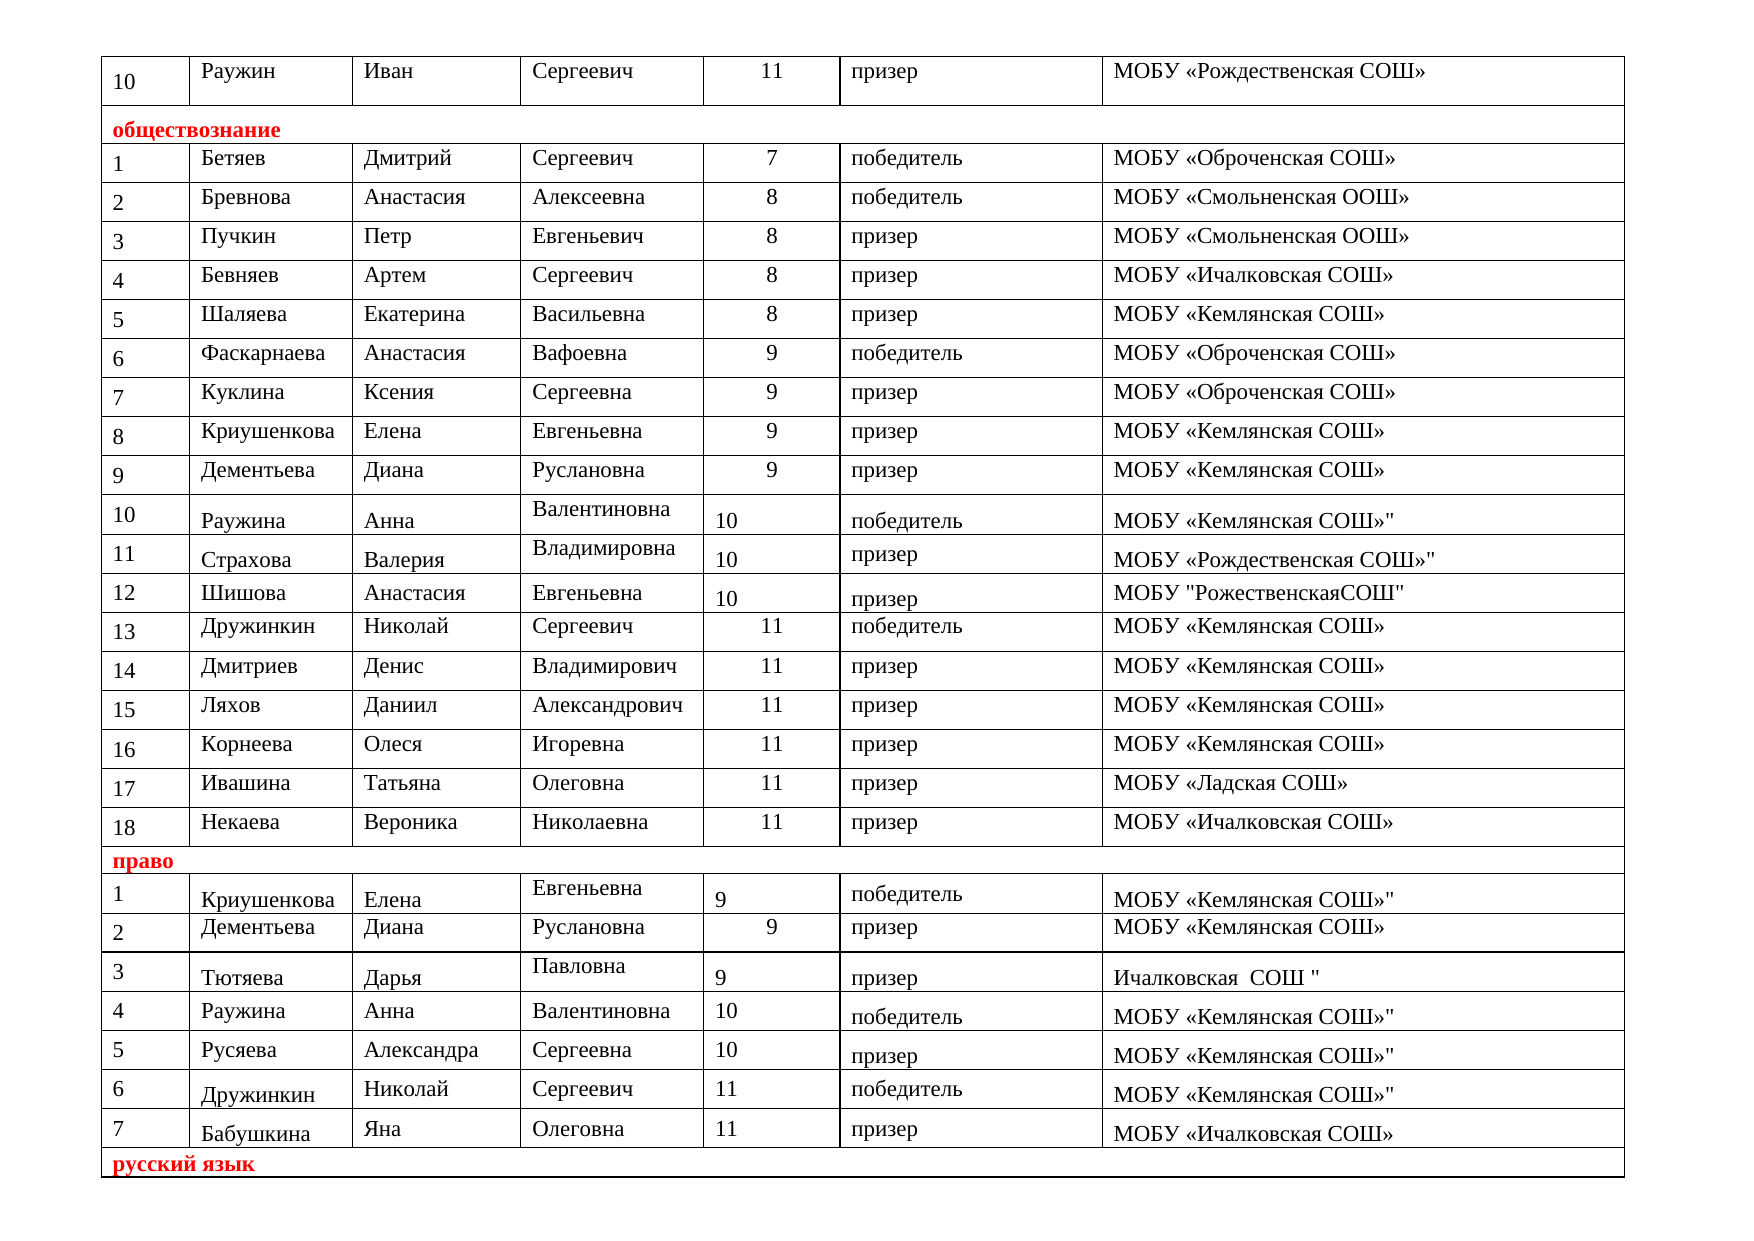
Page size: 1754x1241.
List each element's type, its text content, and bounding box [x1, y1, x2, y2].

table_cell МОБУ «Оброченская СОШ» [1103, 378, 1624, 416]
table_cell 10 [704, 495, 839, 533]
table_cell Раужина [190, 495, 352, 533]
table_cell Петр [353, 222, 520, 260]
table_cell Артем [353, 261, 520, 299]
table_cell МОБУ «Кемлянская СОШ» [1103, 417, 1624, 455]
table_cell 11 [704, 808, 839, 846]
table_cell 10 [704, 992, 839, 1029]
table_cell 11 [704, 57, 839, 104]
table_cell 10 [704, 535, 839, 572]
table_cell Страхова [190, 535, 352, 572]
table_cell Бревнова [190, 183, 352, 221]
table_cell Куклина [190, 378, 352, 416]
table_cell призер [841, 574, 1102, 612]
table_cell МОБУ «Кемлянская СОШ» [1103, 456, 1624, 494]
table_cell 8 [102, 417, 189, 455]
table_cell 7 [704, 144, 839, 182]
table_cell Бабушкина [190, 1109, 352, 1147]
table_cell Шишова [190, 574, 352, 612]
table_cell 14 [102, 652, 189, 690]
table_cell Дарья [353, 953, 520, 991]
table_cell Шаляева [190, 300, 352, 338]
table_cell 9 [704, 953, 839, 991]
table_cell МОБУ «Кемлянская СОШ»" [1103, 495, 1624, 533]
table_cell 10 [102, 495, 189, 533]
table_cell Сергеевич [521, 1070, 703, 1108]
table_cell МОБУ "РожественскаяСОШ" [1103, 574, 1624, 612]
table_cell 8 [704, 261, 839, 299]
table_cell 5 [102, 1031, 189, 1069]
table_cell Сергеевич [521, 261, 703, 299]
table_cell Бетяев [190, 144, 352, 182]
table_cell Александрович [521, 691, 703, 729]
table_cell Русяева [190, 1031, 352, 1069]
table_cell 3 [102, 222, 189, 260]
table_cell Диана [353, 456, 520, 494]
table_cell Ляхов [190, 691, 352, 729]
table_cell Евгеньевна [521, 574, 703, 612]
table_cell Сергеевна [521, 378, 703, 416]
table_cell 2 [102, 183, 189, 221]
table_cell 9 [704, 914, 839, 951]
table_cell МОБУ «Кемлянская СОШ» [1103, 730, 1624, 768]
table_cell Анастасия [353, 574, 520, 612]
table_cell Сергеевич [521, 613, 703, 651]
table_cell Криушенкова [190, 874, 352, 912]
table_cell Валентиновна [521, 992, 703, 1029]
table_cell обществознание [102, 106, 1624, 143]
table_cell Тютяева [190, 953, 352, 991]
table_cell призер [841, 417, 1102, 455]
table_cell Руслановна [521, 914, 703, 951]
table_cell Олеговна [521, 769, 703, 807]
table_cell 1 [102, 144, 189, 182]
table_cell Евгеньевна [521, 874, 703, 912]
table_cell 11 [704, 1109, 839, 1147]
table_cell Фаскарнаева [190, 339, 352, 377]
table_cell призер [841, 769, 1102, 807]
table_cell МОБУ «Рождественская СОШ»" [1103, 535, 1624, 572]
table_cell призер [841, 652, 1102, 690]
table_cell победитель [841, 613, 1102, 651]
table_cell Раужин [190, 57, 352, 104]
table_cell русский язык [102, 1148, 1624, 1176]
table_cell призер [841, 378, 1102, 416]
table_cell Олеся [353, 730, 520, 768]
table_cell победитель [841, 495, 1102, 533]
table_cell МОБУ «Смольненская ООШ» [1103, 183, 1624, 221]
table_cell 17 [102, 769, 189, 807]
table_cell 9 [704, 378, 839, 416]
table_cell призер [841, 535, 1102, 572]
table_cell МОБУ «Кемлянская СОШ» [1103, 914, 1624, 951]
table_cell 11 [704, 652, 839, 690]
table_cell Владимирович [521, 652, 703, 690]
table_cell победитель [841, 992, 1102, 1029]
table_cell Павловна [521, 953, 703, 991]
table_cell 1 [102, 874, 189, 912]
table_cell Некаева [190, 808, 352, 846]
table_cell призер [841, 456, 1102, 494]
table_cell Даниил [353, 691, 520, 729]
table_cell Анастасия [353, 339, 520, 377]
table_cell призер [841, 222, 1102, 260]
table_cell право [102, 847, 1624, 873]
table_cell Сергеевич [521, 57, 703, 104]
table_cell Екатерина [353, 300, 520, 338]
table_cell призер [841, 730, 1102, 768]
table_cell Александра [353, 1031, 520, 1069]
table_cell 11 [704, 730, 839, 768]
table_cell МОБУ «Рождественская СОШ» [1103, 57, 1624, 104]
table_cell Елена [353, 874, 520, 912]
table_cell победитель [841, 183, 1102, 221]
table_cell Ксения [353, 378, 520, 416]
table_cell Дементьева [190, 914, 352, 951]
table_cell призер [841, 57, 1102, 104]
table_cell МОБУ «Оброченская СОШ» [1103, 339, 1624, 377]
table_cell 2 [102, 914, 189, 951]
table_cell 10 [704, 1031, 839, 1069]
table_cell МОБУ «Ладская СОШ» [1103, 769, 1624, 807]
table_cell призер [841, 808, 1102, 846]
table_cell Николаевна [521, 808, 703, 846]
table_cell Дружинкин [190, 613, 352, 651]
table_cell 15 [102, 691, 189, 729]
table_cell Николай [353, 613, 520, 651]
table_cell Яна [353, 1109, 520, 1147]
table_cell Дементьева [190, 456, 352, 494]
table_cell Игоревна [521, 730, 703, 768]
table_cell 11 [704, 769, 839, 807]
table_cell 5 [102, 300, 189, 338]
table_cell 3 [102, 953, 189, 991]
table_cell Денис [353, 652, 520, 690]
table_cell Вероника [353, 808, 520, 846]
table_cell Дмитрий [353, 144, 520, 182]
table_cell Владимировна [521, 535, 703, 572]
table_cell МОБУ «Кемлянская СОШ» [1103, 652, 1624, 690]
table_cell победитель [841, 1070, 1102, 1108]
table_cell призер [841, 1031, 1102, 1069]
table_cell МОБУ «Оброченская СОШ» [1103, 144, 1624, 182]
table_cell 8 [704, 222, 839, 260]
table_cell Сергеевна [521, 1031, 703, 1069]
table_cell 6 [102, 1070, 189, 1108]
table_cell призер [841, 261, 1102, 299]
table_cell Олеговна [521, 1109, 703, 1147]
table_cell МОБУ «Кемлянская СОШ»" [1103, 1031, 1624, 1069]
table_cell 7 [102, 378, 189, 416]
table_cell Анна [353, 495, 520, 533]
table_cell 11 [704, 613, 839, 651]
table_cell Ичалковская СОШ " [1103, 953, 1624, 991]
table_cell Анна [353, 992, 520, 1029]
table_cell Пучкин [190, 222, 352, 260]
table_cell 4 [102, 261, 189, 299]
table_cell 11 [704, 691, 839, 729]
table_cell победитель [841, 144, 1102, 182]
table_cell Валентиновна [521, 495, 703, 533]
table_cell 9 [704, 417, 839, 455]
table_cell Николай [353, 1070, 520, 1108]
table_cell Евгеньевич [521, 222, 703, 260]
table_cell 12 [102, 574, 189, 612]
table_cell Алексеевна [521, 183, 703, 221]
table_cell 6 [102, 339, 189, 377]
table_cell 4 [102, 992, 189, 1029]
table_cell МОБУ «Ичалковская СОШ» [1103, 1109, 1624, 1147]
table_cell МОБУ «Кемлянская СОШ»" [1103, 992, 1624, 1029]
table_cell 13 [102, 613, 189, 651]
table_cell Диана [353, 914, 520, 951]
table_cell 11 [102, 535, 189, 572]
table_cell Криушенкова [190, 417, 352, 455]
table_cell призер [841, 300, 1102, 338]
table_cell Анастасия [353, 183, 520, 221]
table_cell призер [841, 1109, 1102, 1147]
table_cell 9 [704, 874, 839, 912]
table_cell 16 [102, 730, 189, 768]
table_cell МОБУ «Кемлянская СОШ»" [1103, 1070, 1624, 1108]
table_cell МОБУ «Смольненская ООШ» [1103, 222, 1624, 260]
table_cell Татьяна [353, 769, 520, 807]
table_cell Валерия [353, 535, 520, 572]
table_cell Евгеньевна [521, 417, 703, 455]
table_cell Сергеевич [521, 144, 703, 182]
table_cell Корнеева [190, 730, 352, 768]
table_cell Васильевна [521, 300, 703, 338]
table_cell 8 [704, 300, 839, 338]
table_cell призер [841, 691, 1102, 729]
table_cell Руслановна [521, 456, 703, 494]
table_cell Елена [353, 417, 520, 455]
table_cell Раужина [190, 992, 352, 1029]
table_cell призер [841, 914, 1102, 951]
table_cell 7 [102, 1109, 189, 1147]
table_cell Бевняев [190, 261, 352, 299]
table_cell Иван [353, 57, 520, 104]
table_cell МОБУ «Ичалковская СОШ» [1103, 808, 1624, 846]
table_cell Дмитриев [190, 652, 352, 690]
table_cell призер [841, 953, 1102, 991]
table_cell 11 [704, 1070, 839, 1108]
table_cell победитель [841, 874, 1102, 912]
table_cell 8 [704, 183, 839, 221]
table_cell 9 [704, 456, 839, 494]
table_cell МОБУ «Кемлянская СОШ»" [1103, 874, 1624, 912]
table_cell МОБУ «Кемлянская СОШ» [1103, 300, 1624, 338]
table_cell 18 [102, 808, 189, 846]
table_cell Ивашина [190, 769, 352, 807]
table_cell победитель [841, 339, 1102, 377]
table_cell 9 [704, 339, 839, 377]
table_cell МОБУ «Ичалковская СОШ» [1103, 261, 1624, 299]
table_cell МОБУ «Кемлянская СОШ» [1103, 691, 1624, 729]
table_cell 9 [102, 456, 189, 494]
table_cell 10 [704, 574, 839, 612]
table_cell МОБУ «Кемлянская СОШ» [1103, 613, 1624, 651]
table_cell 10 [102, 57, 189, 104]
table_cell Дружинкин [190, 1070, 352, 1108]
table_cell Вафоевна [521, 339, 703, 377]
